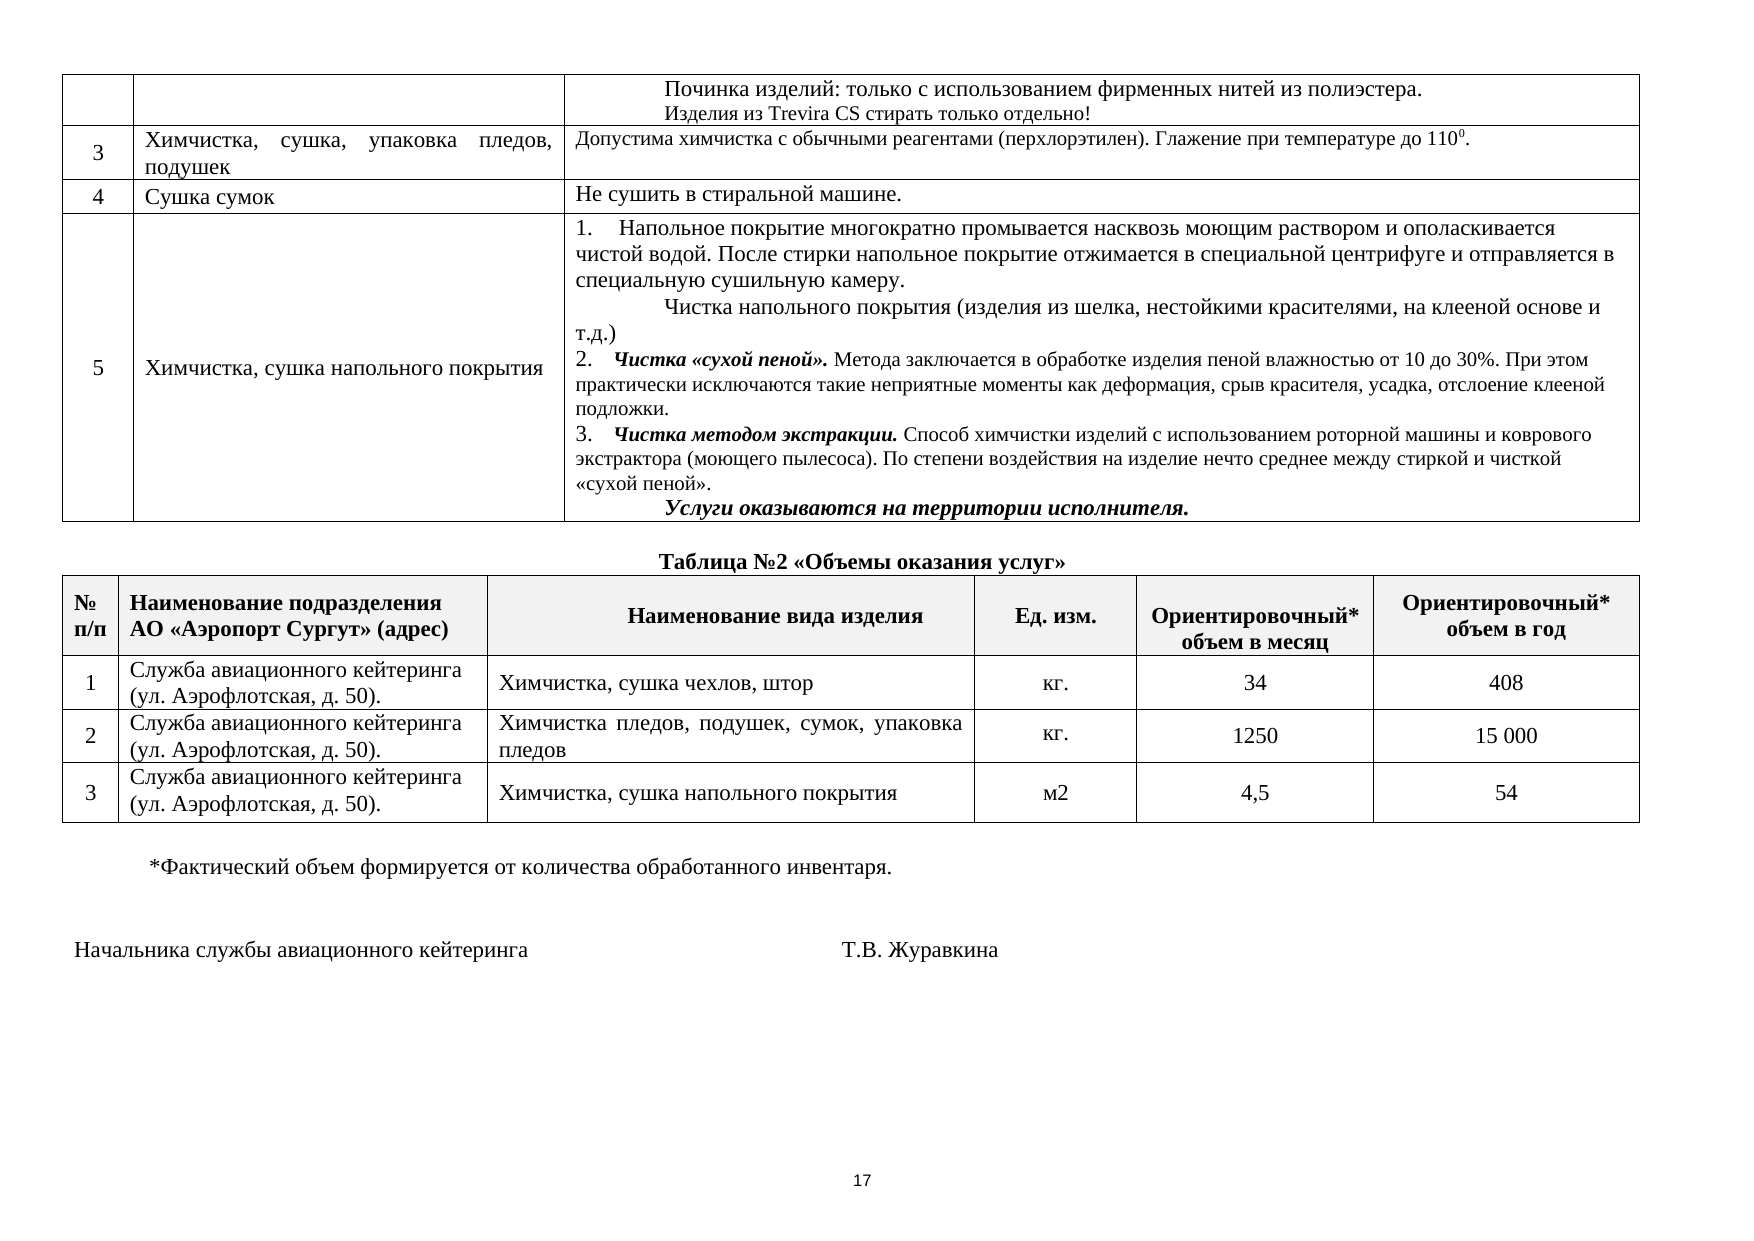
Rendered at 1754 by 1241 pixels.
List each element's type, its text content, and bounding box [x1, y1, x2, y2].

table_cell 54 [1374, 763, 1639, 822]
table_cell 5 [63, 214, 133, 521]
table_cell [134, 75, 564, 125]
table_cell кг. [975, 656, 1136, 708]
table_cell Сушка сумок [134, 180, 564, 213]
table_cell 4 [63, 180, 133, 213]
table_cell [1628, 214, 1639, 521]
table_cell Служба авиационного кейтеринга (ул. Аэрофлотская, д. 50). [119, 656, 487, 708]
table_header Ориентировочный* объем в месяц [1137, 576, 1373, 655]
table_cell 3 [63, 126, 133, 179]
table_cell м2 [975, 763, 1136, 822]
table_cell Химчистка, сушка напольного покрытия [488, 763, 974, 822]
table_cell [565, 75, 1639, 125]
table_cell 2 [63, 710, 118, 762]
table_cell Служба авиационного кейтеринга (ул. Аэрофлотская, д. 50). [119, 763, 487, 822]
table_header Наименование вида изделия [488, 576, 974, 655]
table_cell Химчистка, сушка напольного покрытия [134, 214, 564, 521]
table_cell Допустима химчистка с обычными реагентами (перхлорэтилен). Глажение при температуре до 1100. [565, 126, 1639, 179]
list *Фактический объем формируется от количества обработанного инвентаря. [149, 853, 1651, 880]
table_cell 15 000 [1374, 710, 1639, 762]
text Начальника службы авиационного кейтеринга Т.В. Журавкина [74, 936, 1651, 963]
table_cell Химчистка, сушка чехлов, штор [488, 656, 974, 708]
text Таблица №2 «Объемы оказания услуг» [74, 548, 1651, 574]
table_cell 34 [1137, 656, 1373, 708]
table_cell 4,5 [1137, 763, 1373, 822]
table_header Наименование подразделения АО «Аэропорт Сургут» (адрес) [119, 576, 487, 655]
table_cell 1 [63, 656, 118, 708]
table_cell Не сушить в стиральной машине. [565, 180, 1639, 213]
table_cell 408 [1374, 656, 1639, 708]
table_header Ориентировочный* объем в год [1374, 576, 1639, 655]
table_cell кг. [975, 710, 1136, 762]
table_cell 3 [63, 763, 118, 822]
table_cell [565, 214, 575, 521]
table_cell 1250 [1137, 710, 1373, 762]
table_cell Служба авиационного кейтеринга (ул. Аэрофлотская, д. 50). [119, 710, 487, 762]
table_header №п/п [63, 576, 118, 655]
table_cell Химчистка пледов, подушек, сумок, упаковка пледов [488, 710, 974, 762]
table_cell 2 [63, 75, 133, 125]
table_header Ед. изм. [975, 576, 1136, 655]
table_cell Химчистка, сушка, упаковка пледов, подушек [134, 126, 564, 179]
